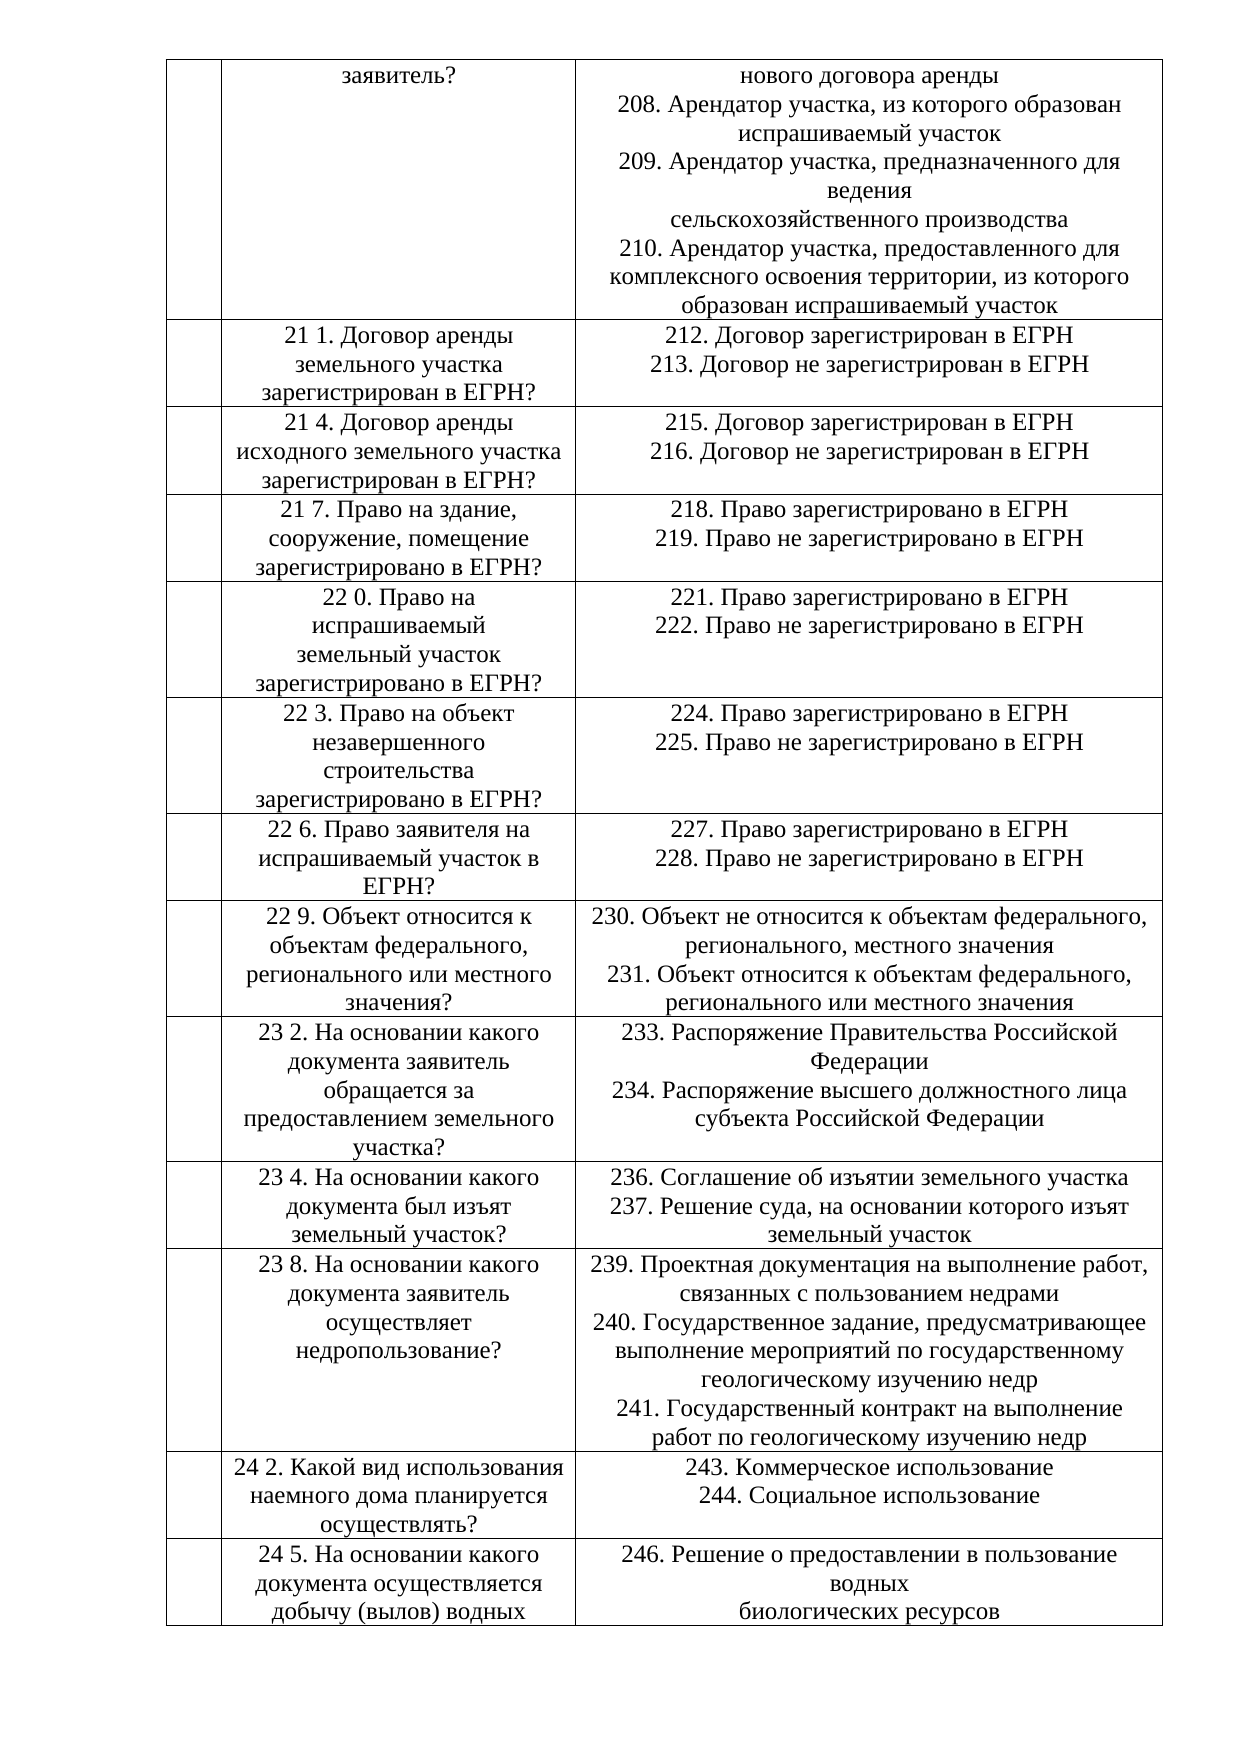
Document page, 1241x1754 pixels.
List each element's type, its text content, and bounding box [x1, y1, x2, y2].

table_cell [222, 1539, 575, 1625]
table_cell 218. Право зарегистрировано в ЕГРН 219. Право не зарегистрировано в ЕГРН [576, 495, 1162, 581]
table_cell 22 9. Объект относится к объектам федерального, регионального или местного значения? [222, 901, 575, 1016]
table_cell 243. Коммерческое использование 244. Социальное использование [576, 1452, 1162, 1538]
table_cell 23 8. На основании какого документа заявитель осуществляет недропользование? [222, 1249, 575, 1451]
table_cell 230. Объект не относится к объектам федерального, регионального, местного значения 231. Объект относится к объектам федерального, регионального или местного значения [576, 901, 1162, 1016]
table_cell [167, 1162, 221, 1248]
table_cell 239. Проектная документация на выполнение работ, связанных с пользованием недрами 240. Государственное задание, предусматривающее выполнение мероприятий по государственному геологическому изучению недр 241. Государственный контракт на выполнение работ по геологическому изучению недр [576, 1249, 1162, 1451]
table_cell [167, 698, 221, 813]
table_cell 22 6. Право заявителя на испрашиваемый участок в ЕГРН? [222, 814, 575, 900]
table_cell 224. Право зарегистрировано в ЕГРН 225. Право не зарегистрировано в ЕГРН [576, 698, 1162, 813]
table_cell 21 4. Договор аренды исходного земельного участка зарегистрирован в ЕГРН? [222, 407, 575, 493]
table_cell [167, 1249, 221, 1451]
table_cell [167, 901, 221, 1016]
table_cell 21 7. Право на здание, сооружение, помещение зарегистрировано в ЕГРН? [222, 495, 575, 581]
table_cell 221. Право зарегистрировано в ЕГРН 222. Право не зарегистрировано в ЕГРН [576, 582, 1162, 697]
table_cell [167, 1017, 221, 1161]
table_cell [167, 495, 221, 581]
table_cell 24 2. Какой вид использования наемного дома планируется осуществлять? [222, 1452, 575, 1538]
table_cell [167, 407, 221, 493]
table_cell [167, 814, 221, 900]
table_cell 22 3. Право на объект незавершенного строительства зарегистрировано в ЕГРН? [222, 698, 575, 813]
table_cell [576, 1539, 1162, 1625]
table_cell 22 0. Право на испрашиваемый земельный участок зарегистрировано в ЕГРН? [222, 582, 575, 697]
table_cell 23 2. На основании какого документа заявитель обращается за предоставлением земельного участка? [222, 1017, 575, 1161]
table_cell 215. Договор зарегистрирован в ЕГРН 216. Договор не зарегистрирован в ЕГРН [576, 407, 1162, 493]
table_cell [167, 1539, 221, 1625]
table_cell 227. Право зарегистрировано в ЕГРН 228. Право не зарегистрировано в ЕГРН [576, 814, 1162, 900]
table_cell [167, 582, 221, 697]
table_cell [167, 320, 221, 406]
table_cell 21 1. Договор аренды земельного участка зарегистрирован в ЕГРН? [222, 320, 575, 406]
table_cell 212. Договор зарегистрирован в ЕГРН 213. Договор не зарегистрирован в ЕГРН [576, 320, 1162, 406]
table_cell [576, 60, 1162, 319]
table_cell 236. Соглашение об изъятии земельного участка 237. Решение суда, на основании которого изъят земельный участок [576, 1162, 1162, 1248]
table_cell 23 4. На основании какого документа был изъят земельный участок? [222, 1162, 575, 1248]
table_cell [167, 60, 221, 319]
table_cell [222, 60, 575, 319]
table_cell [167, 1452, 221, 1538]
table_cell 233. Распоряжение Правительства Российской Федерации 234. Распоряжение высшего должностного лица субъекта Российской Федерации [576, 1017, 1162, 1161]
